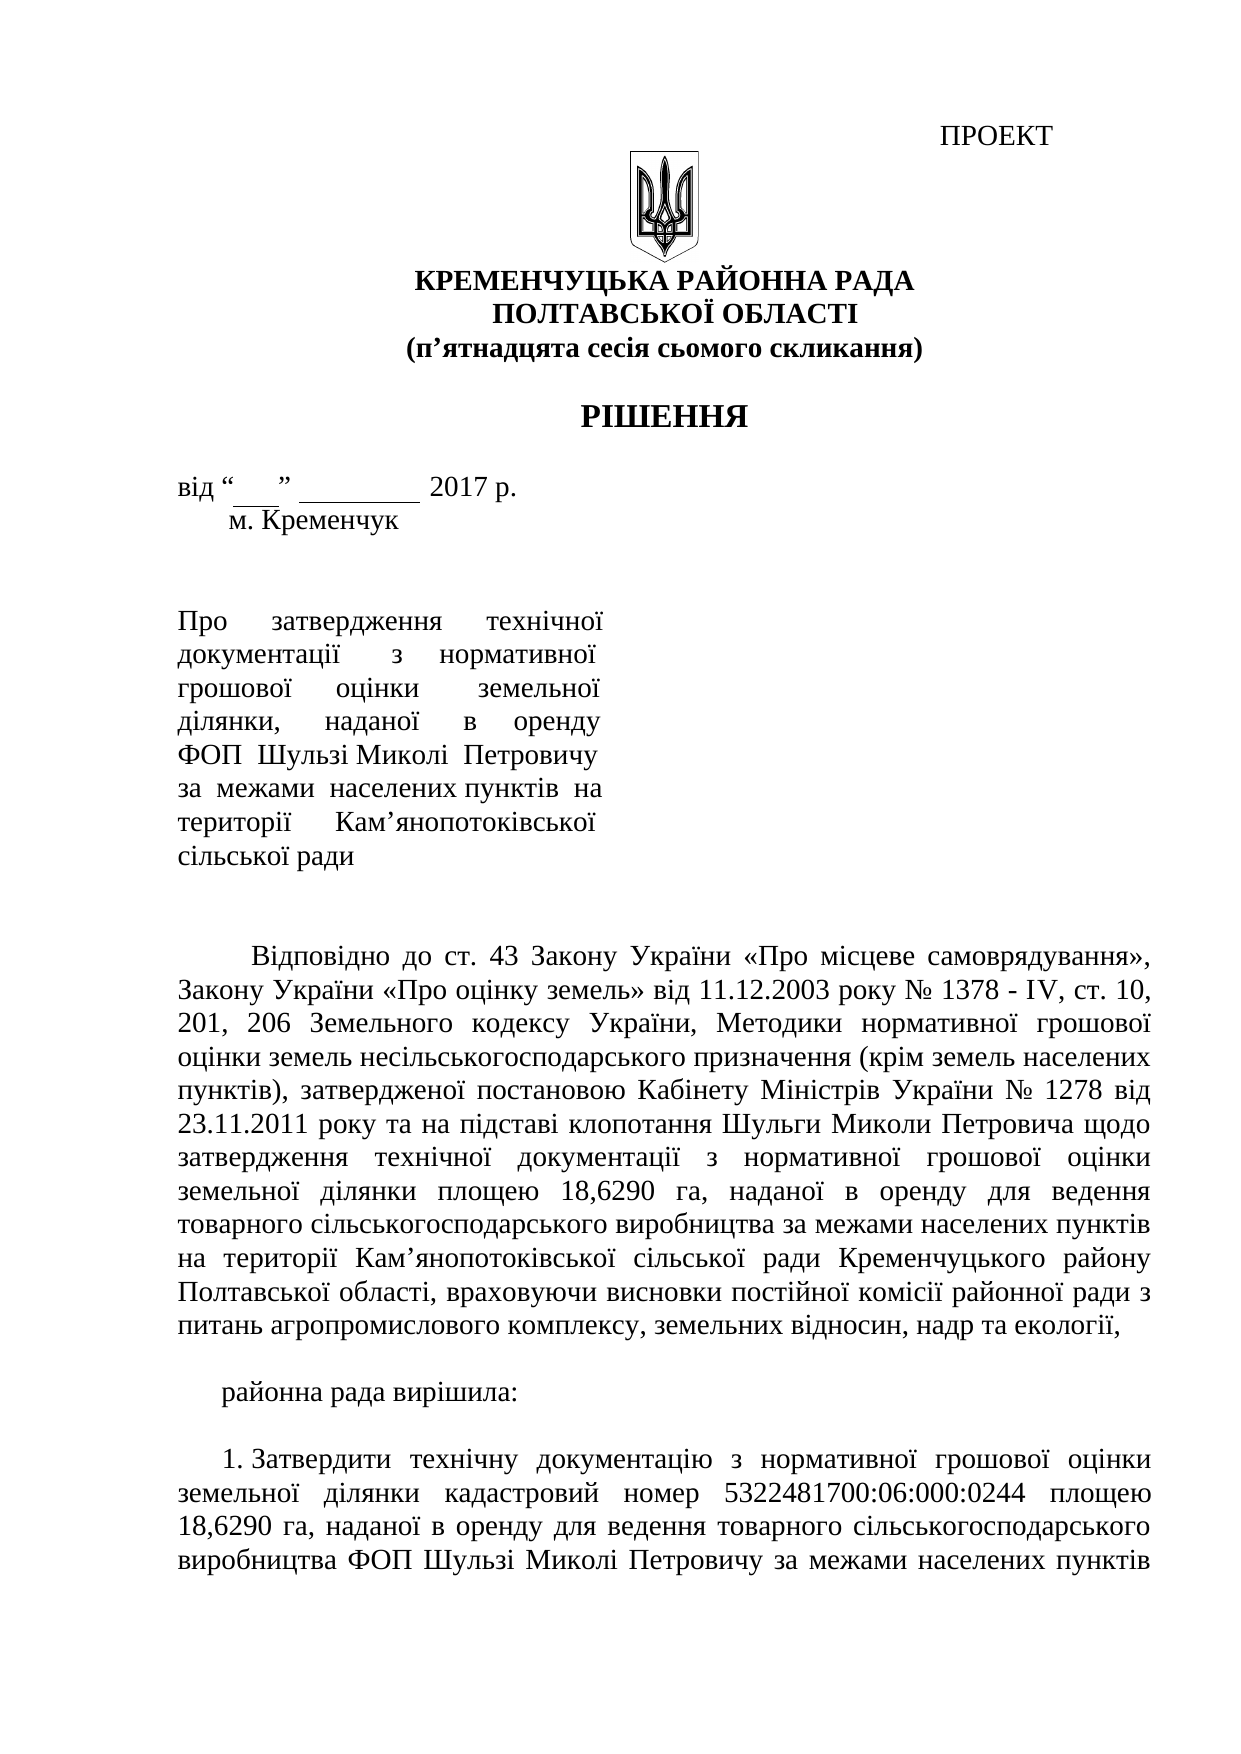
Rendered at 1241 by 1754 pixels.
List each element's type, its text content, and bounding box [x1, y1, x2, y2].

text грошової оцінки земельної [177, 670, 1152, 703]
text ПРОЕКТ [177, 118, 1152, 152]
text м. Кременчук [177, 502, 1152, 536]
text (п’ятнадцята сесія сьомого скликання) [177, 330, 1152, 363]
subtitle РІШЕННЯ [177, 397, 1152, 435]
text сільської ради [177, 838, 1152, 871]
text від “ ” 2017 р. [177, 469, 1152, 502]
text Відповідно до ст. 43 Закону України «Про місцеве самоврядування», Закону України «Про оцінку земель» від 11.12.2003 року № 1378 - ІV, ст. 10, 201, 206 Земельного кодексу України, Методики нормативної грошової оцінки земель несільськогосподарського призначення (крім земель населених пунктів), затвердженої постановою Кабінету Міністрів України № 1278 від 23.11.2011 року та на підставі клопотання Шульги Миколи Петровича щодо затвердження технічної документації з нормативної грошової оцінки земельної ділянки площею 18,6290 га, наданої в оренду для ведення товарного сільськогосподарського виробництва за межами населених пунктів на території Кам’янопотоківської сільської ради Кременчуцького району Полтавської області, враховуючи висновки постійної комісії районної ради з питань агропромислового комплексу, земельних відносин, надр та екології, [177, 938, 1152, 1341]
text Про затвердження технічної [177, 603, 1152, 636]
text документації з нормативної [177, 636, 1152, 670]
text районна рада вирішила: [177, 1374, 1152, 1408]
text ПОЛТАВСЬКОЇ ОБЛАСТІ [177, 296, 1152, 330]
text за межами населених пунктів на [177, 771, 1152, 804]
text ділянки, наданої в оренду [177, 703, 1152, 737]
text ФОП Шульзі Миколі Петровичу [177, 737, 1152, 771]
picture [630, 151, 699, 263]
text КРЕМЕНЧУЦЬКА РАЙОННА РАДА [177, 263, 1152, 296]
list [177, 1441, 1152, 1576]
text території Кам’янопотоківської [177, 804, 1152, 838]
